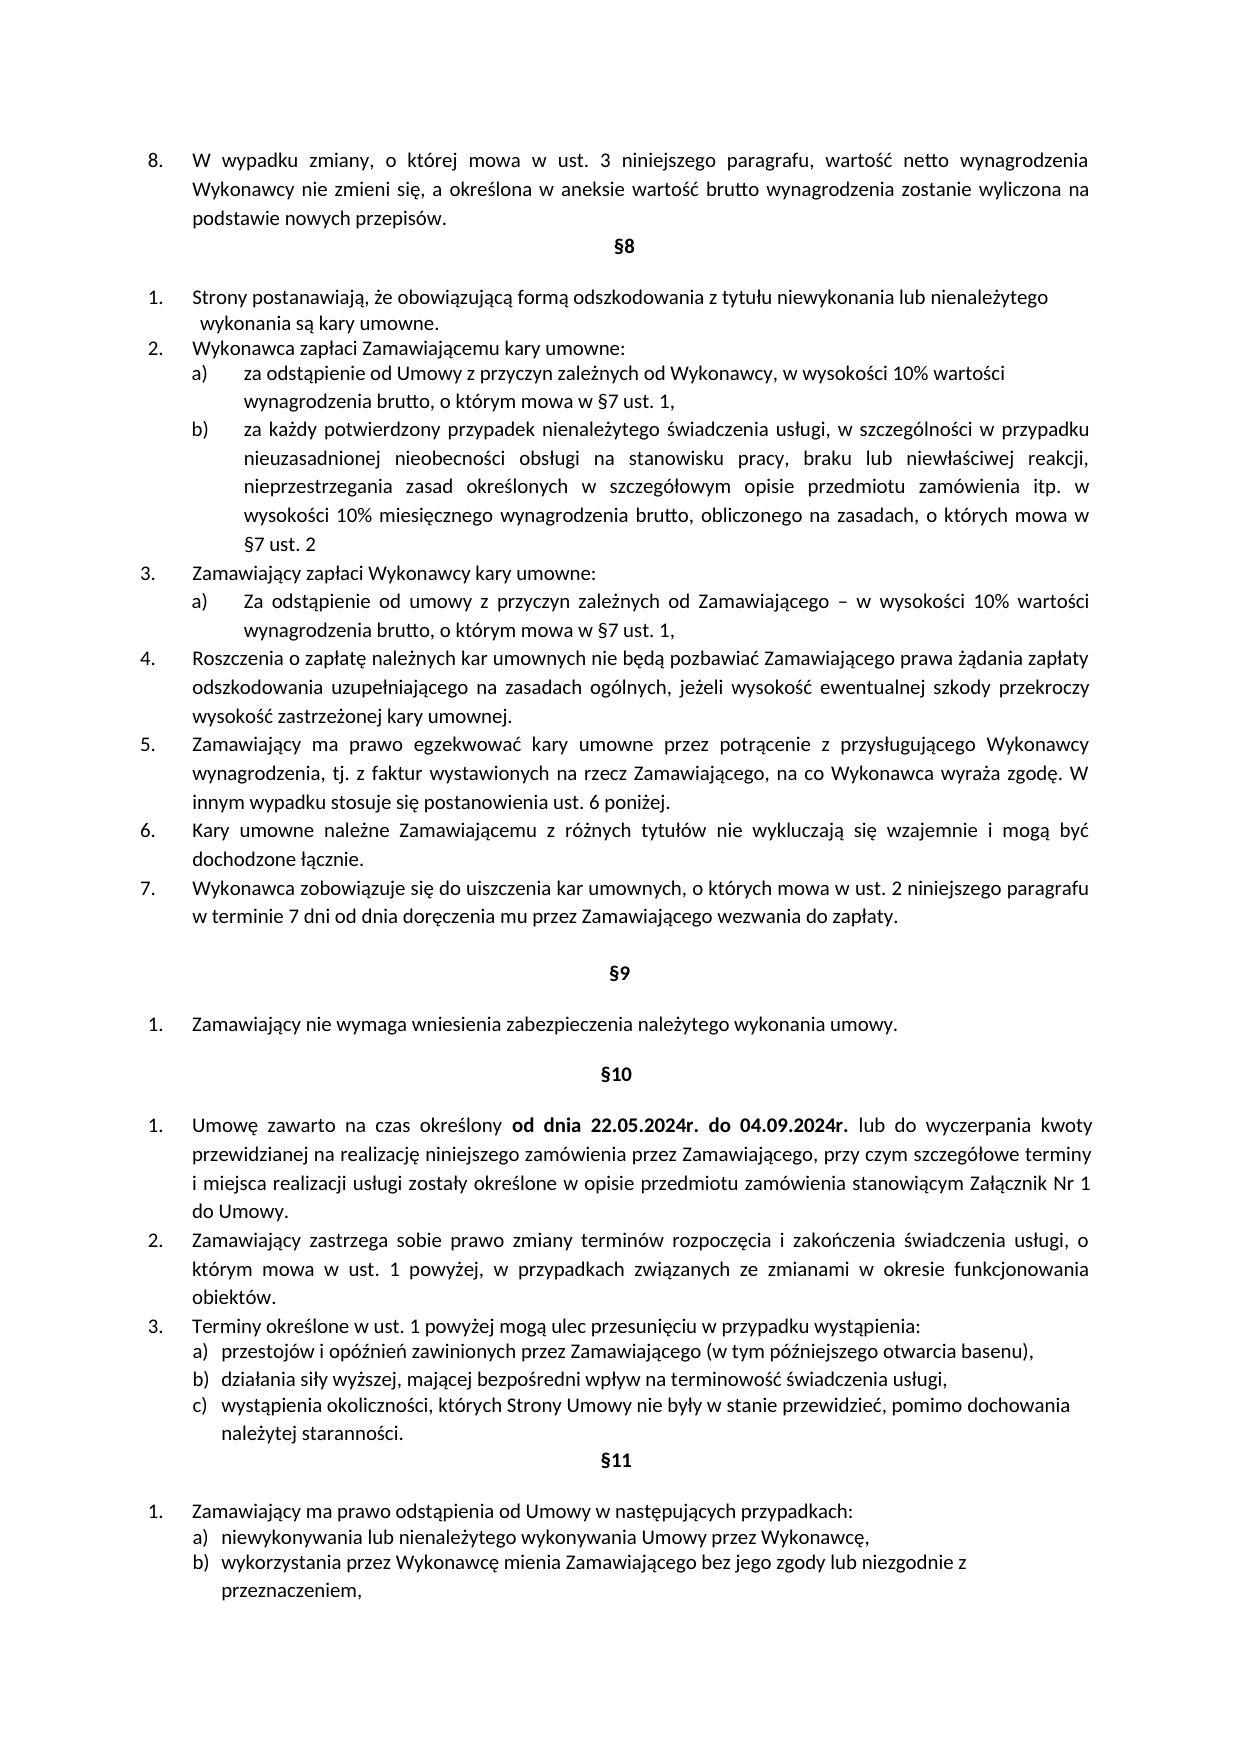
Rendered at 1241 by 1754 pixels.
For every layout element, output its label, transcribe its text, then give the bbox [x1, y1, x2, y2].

list Zamawiający zastrzega sobie prawo zmiany terminów rozpoczęcia i zakończenia świadczenia usługi, o którym mowa w ust. 1 powyżej, w przypadkach związanych ze zmianami w okresie funkcjonowania obiektów. [148, 1227, 1091, 1310]
text §9 [148, 960, 1091, 985]
list Zamawiający ma prawo odstąpienia od Umowy w następujących przypadkach: [148, 1498, 1093, 1524]
list Wykonawca zobowiązuje się do uiszczenia kar umownych, o których mowa w ust. 2 niniejszego paragrafu w terminie 7 dni od dnia doręczenia mu przez Zamawiającego wezwania do zapłaty. [140, 875, 1091, 929]
list wystąpienia okoliczności, których Strony Umowy nie były w stanie przewidzieć, pomimo dochowania należytej staranności. [192, 1392, 1091, 1445]
list Zamawiający zapłaci Wykonawcy kary umowne: [140, 560, 1091, 585]
list Za odstąpienie od umowy z przyczyn zależnych od Zamawiającego – w wysokości 10% wartości wynagrodzenia brutto, o którym mowa w §7 ust. 1, [191, 588, 1091, 642]
text §10 [148, 1062, 1085, 1087]
list Strony postanawiają, że obowiązującą formą odszkodowania z tytułu niewykonania lub nienależytego wykonania są kary umowne. [148, 284, 1093, 335]
list Zamawiający nie wymaga wniesienia zabezpieczenia należytego wykonania umowy. [148, 1011, 1093, 1036]
list Kary umowne należne Zamawiającemu z różnych tytułów nie wykluczają się wzajemnie i mogą być dochodzone łącznie. [140, 817, 1091, 872]
list za każdy potwierdzony przypadek nienależytego świadczenia usługi, w szczególności w przypadku nieuzasadnionej nieobecności obsługi na stanowisku pracy, braku lub niewłaściwej reakcji, nieprzestrzegania zasad określonych w szczegółowym opisie przedmiotu zamówienia itp. w wysokości 10% miesięcznego wynagrodzenia brutto, obliczonego na zasadach, o których mowa w §7 ust. 2 [191, 416, 1091, 556]
list Wykonawca zapłaci Zamawiającemu kary umowne: [148, 335, 1093, 361]
list działania siły wyższej, mającej bezpośredni wpływ na terminowość świadczenia usługi, [192, 1366, 1093, 1392]
list niewykonywania lub nienależytego wykonywania Umowy przez Wykonawcę, [192, 1524, 1093, 1549]
list W wypadku zmiany, o której mowa w ust. 3 niniejszego paragrafu, wartość netto wynagrodzenia Wykonawcy nie zmieni się, a określona w aneksie wartość brutto wynagrodzenia zostanie wyliczona na podstawie nowych przepisów. [148, 148, 1091, 230]
text §8 [148, 233, 1101, 259]
text §11 [148, 1448, 1085, 1473]
list Roszczenia o zapłatę należnych kar umownych nie będą pozbawiać Zamawiającego prawa żądania zapłaty odszkodowania uzupełniającego na zasadach ogólnych, jeżeli wysokość ewentualnej szkody przekroczy wysokość zastrzeżonej kary umownej. [140, 646, 1091, 728]
list Terminy określone w ust. 1 powyżej mogą ulec przesunięciu w przypadku wystąpienia: [148, 1313, 1093, 1338]
list Umowę zawarto na czas określony od dnia 22.05.2024r. do 04.09.2024r. lub do wyczerpania kwoty przewidzianej na realizację niniejszego zamówienia przez Zamawiającego, przy czym szczegółowe terminy i miejsca realizacji usługi zostały określone w opisie przedmiotu zamówienia stanowiącym Załącznik Nr 1 do Umowy. [148, 1112, 1093, 1224]
list Zamawiający ma prawo egzekwować kary umowne przez potrącenie z przysługującego Wykonawcy wynagrodzenia, tj. z faktur wystawionych na rzecz Zamawiającego, na co Wykonawca wyraża zgodę. W innym wypadku stosuje się postanowienia ust. 6 poniżej. [140, 732, 1091, 814]
list za odstąpienie od Umowy z przyczyn zależnych od Wykonawcy, w wysokości 10% wartości wynagrodzenia brutto, o którym mowa w §7 ust. 1, [191, 361, 1091, 414]
list wykorzystania przez Wykonawcę mienia Zamawiającego bez jego zgody lub niezgodnie z przeznaczeniem, [192, 1549, 1084, 1603]
list przestojów i opóźnień zawinionych przez Zamawiającego (w tym późniejszego otwarcia basenu), [192, 1338, 1093, 1364]
